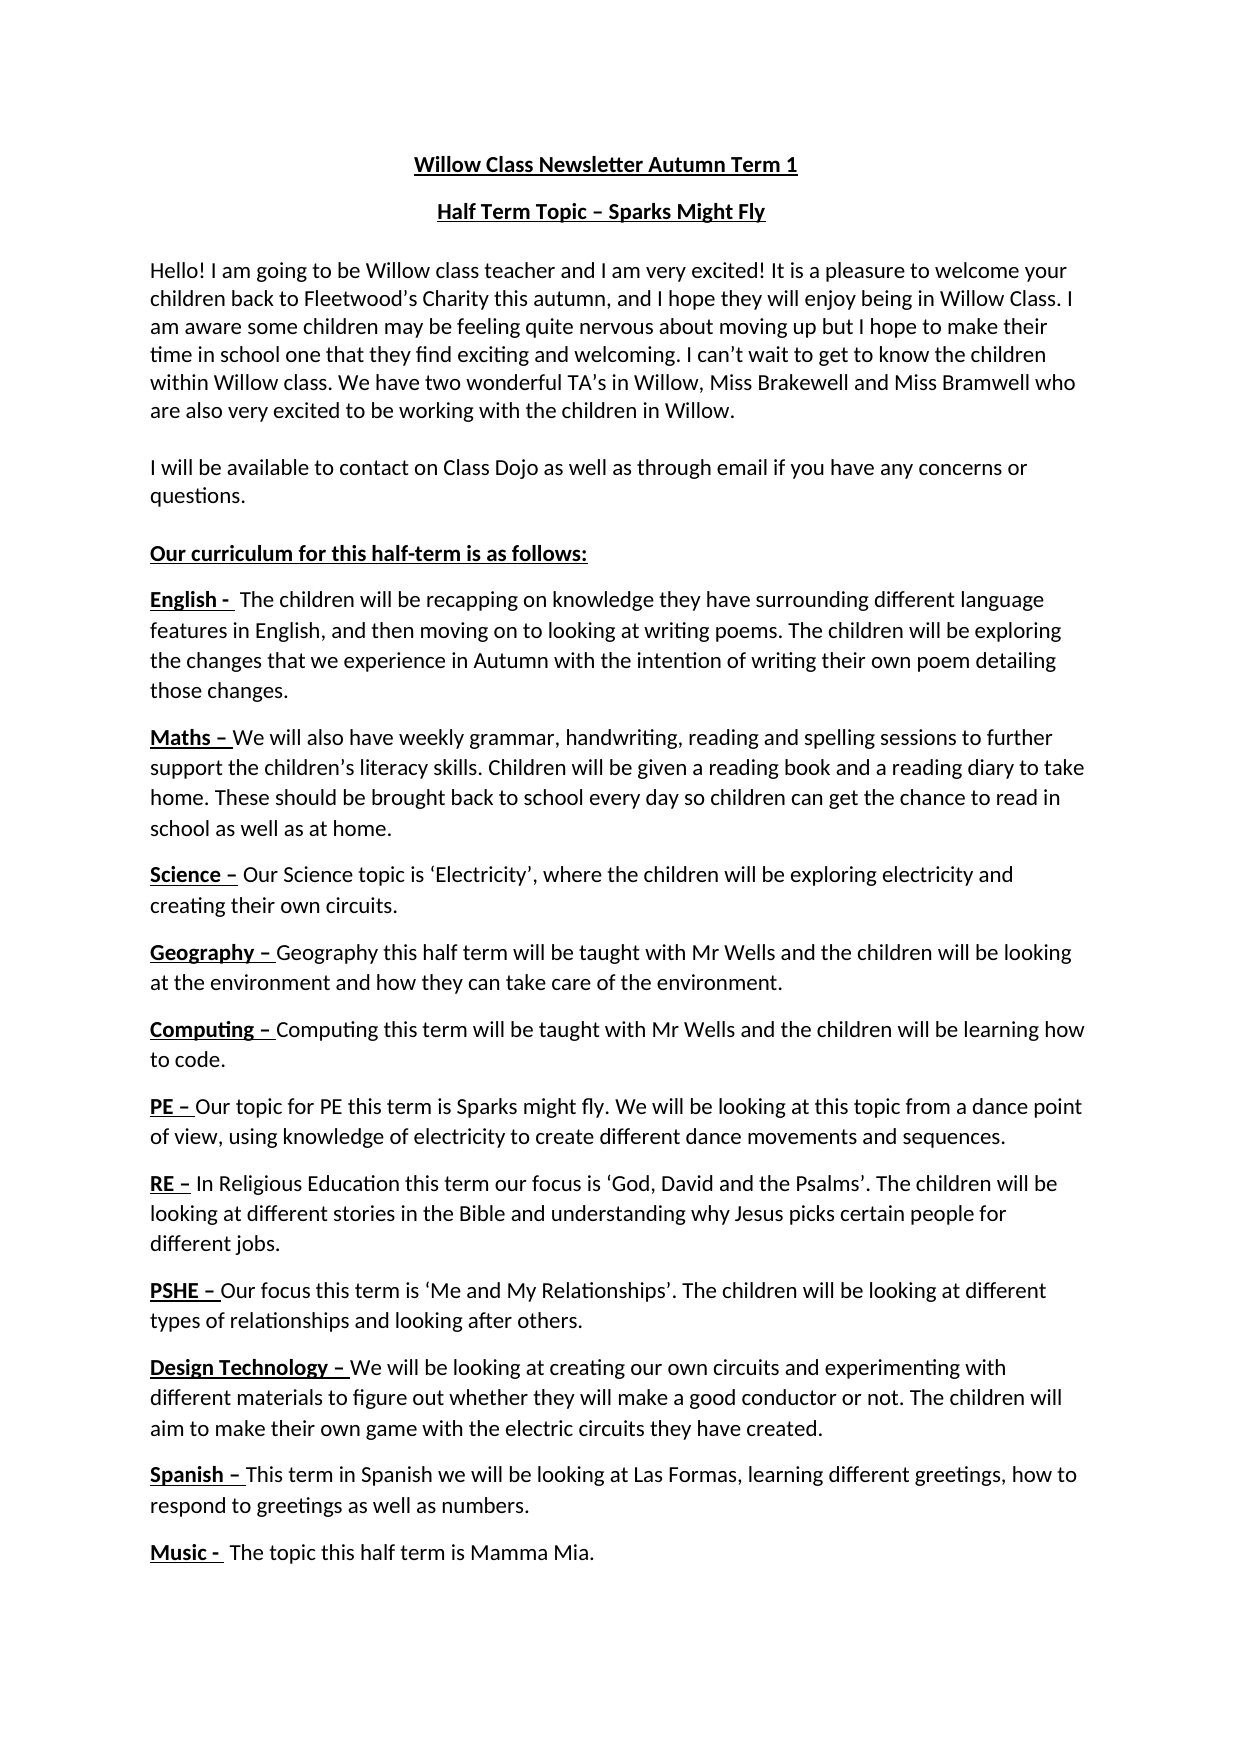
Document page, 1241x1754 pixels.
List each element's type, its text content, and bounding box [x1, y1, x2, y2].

text Half Term Topic – Sparks Might Fly [300, 197, 1090, 225]
text Geography – Geography this half term will be taught with Mr Wells and the children will be looking at the environment and how they can take care of the environment. [150, 938, 1090, 996]
text Willow Class Newsletter Autumn Term 1 [150, 150, 1090, 178]
text Our curriculum for this half-term is as follows: [150, 539, 1090, 567]
text English - The children will be recapping on knowledge they have surrounding different language features in English, and then moving on to looking at writing poems. The children will be exploring the changes that we experience in Autumn with the intention of writing their own poem detailing those changes. [150, 586, 1090, 704]
text Hello! I am going to be Willow class teacher and I am very excited! It is a pleasure to welcome your children back to Fleetwood’s Charity this autumn, and I hope they will enjoy being in Willow Class. I am aware some children may be feeling quite nervous about moving up but I hope to make their time in school one that they find exciting and welcoming. I can’t wait to get to know the children within Willow class. We have two wonderful TA’s in Willow, Miss Brakewell and Miss Bramwell who are also very excited to be working with the children in Willow. [150, 256, 1090, 424]
text Science – Our Science topic is ‘Electricity’, where the children will be exploring electricity and creating their own circuits. [150, 861, 1090, 919]
text Spanish – This term in Spanish we will be looking at Las Formas, learning different greetings, how to respond to greetings as well as numbers. [150, 1461, 1090, 1519]
text Maths – We will also have weekly grammar, handwriting, reading and spelling sessions to further support the children’s literacy skills. Children will be given a reading book and a reading diary to take home. These should be brought back to school every day so children can get the chance to read in school as well as at home. [150, 723, 1090, 842]
text Design Technology – We will be looking at creating our own circuits and experimenting with different materials to figure out whether they will make a good conductor or not. The children will aim to make their own game with the electric circuits they have created. [150, 1353, 1090, 1442]
text PE – Our topic for PE this term is Sparks might fly. We will be looking at this topic from a dance point of view, using knowledge of electricity to create different dance movements and sequences. [150, 1092, 1090, 1150]
text PSHE – Our focus this term is ‘Me and My Relationships’. The children will be looking at different types of relationships and looking after others. [150, 1276, 1090, 1334]
text I will be available to contact on Class Dojo as well as through email if you have any concerns or questions. [150, 453, 1090, 509]
text RE – In Religious Education this term our focus is ‘God, David and the Psalms’. The children will be looking at different stories in the Bible and understanding why Jesus picks certain people for different jobs. [150, 1169, 1090, 1257]
text Music - The topic this half term is Mamma Mia. [150, 1538, 1090, 1566]
text Computing – Computing this term will be taught with Mr Wells and the children will be learning how to code. [150, 1015, 1090, 1073]
